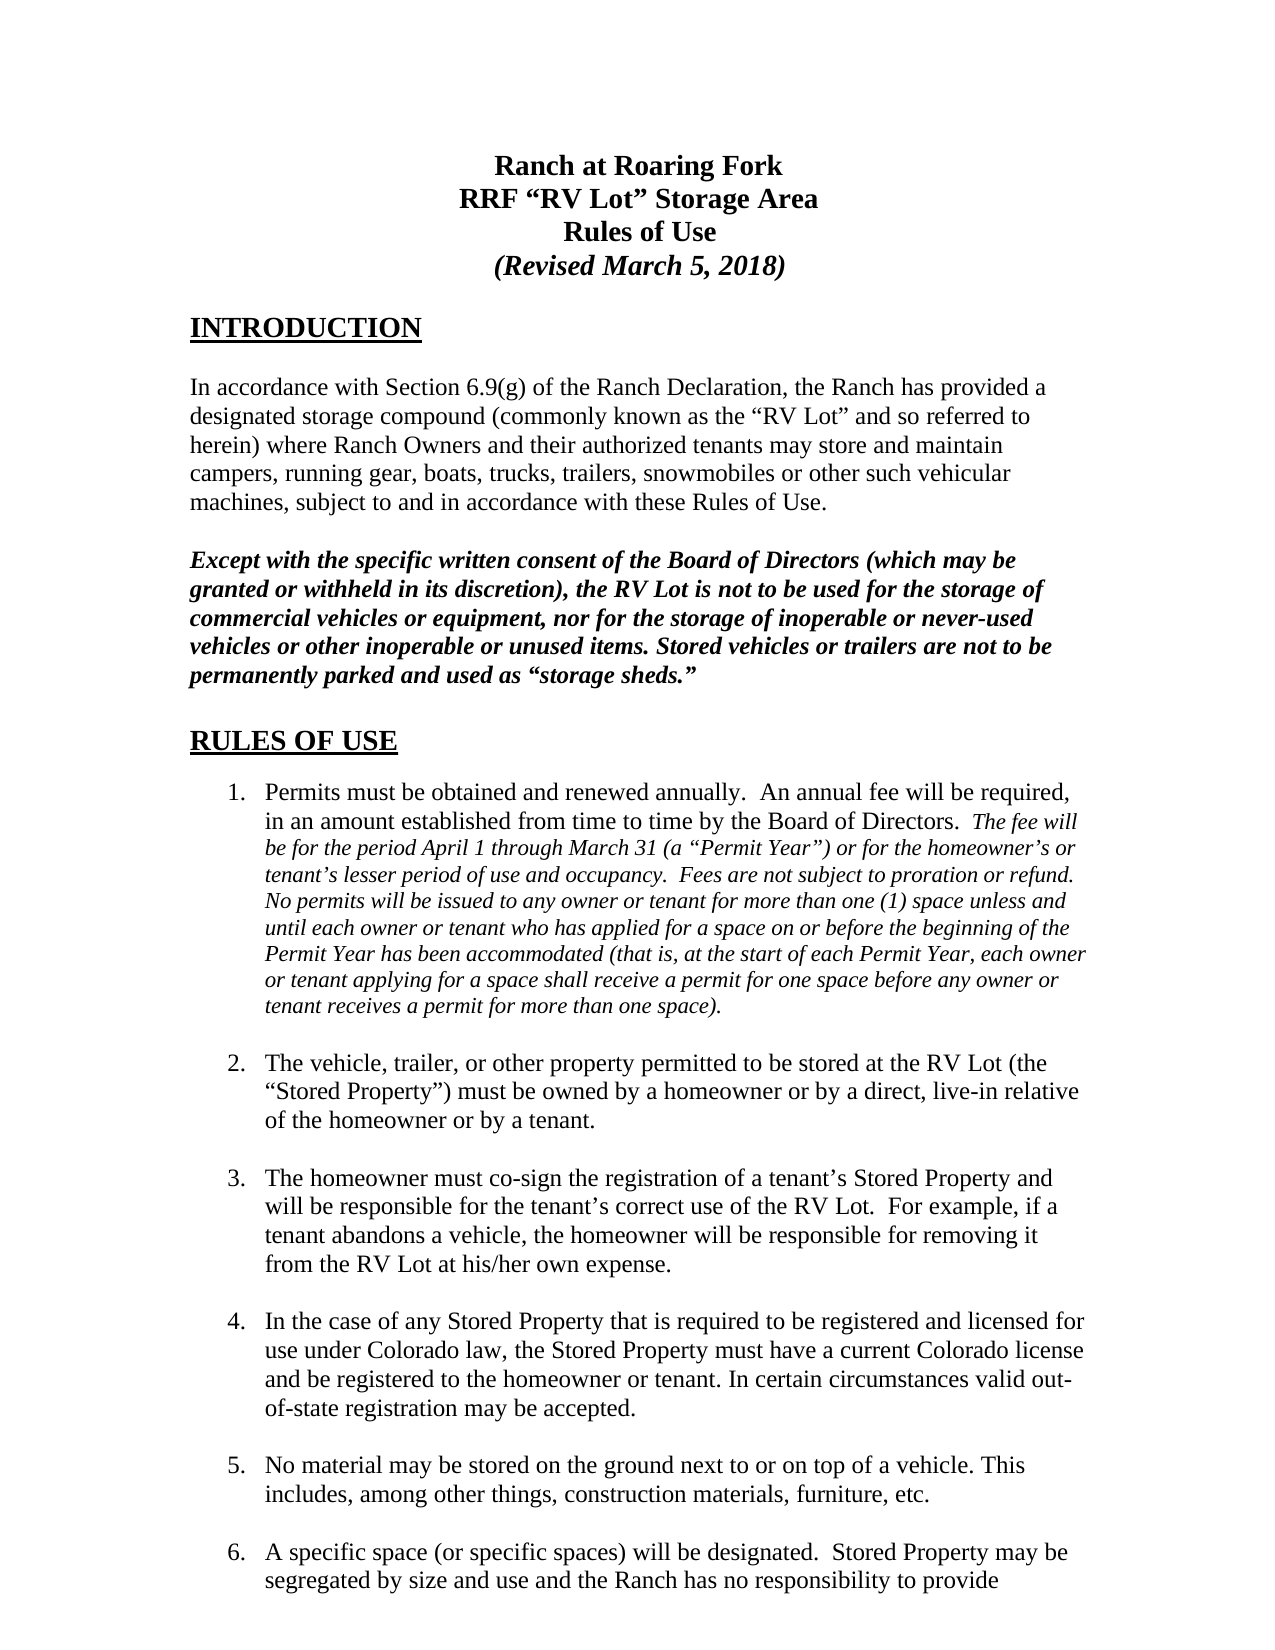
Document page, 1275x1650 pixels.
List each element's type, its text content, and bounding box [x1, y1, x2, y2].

subtitle Ranch at Roaring Fork RRF “RV Lot” Storage Area [459, 148, 840, 215]
text (Revised March 5, 2018) [469, 248, 811, 282]
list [227, 1537, 1072, 1594]
text In accordance with Section 6.9(g) of the Ranch Declaration, the Ranch has provided a designated storage compound (commonly known as the “RV Lot” and so referred to herein) where Ranch Owners and their authorized tenants may store and maintain campers, running gear, boats, trucks, trailers, snowmobiles or other such vehicular machines, subject to and in accordance with these Rules of Use. [189, 372, 1072, 516]
text Rules of Use [469, 215, 811, 248]
subtitle RULES OF USE [189, 723, 1098, 756]
list The vehicle, trailer, or other property permitted to be stored at the RV Lot (the “Stored Property”) must be owned by a homeowner or by a direct, live-in relative of the homeowner or by a tenant. [227, 1048, 1081, 1134]
list In the case of any Stored Property that is required to be registered and licensed for use under Colorado law, the Stored Property must have a current Colorado license and be registered to the homeowner or tenant. In certain circumstances valid out- of-state registration may be accepted. [227, 1306, 1087, 1421]
subtitle INTRODUCTION [189, 311, 1098, 344]
list The homeowner must co-sign the registration of a tenant’s Stored Property and will be responsible for the tenant’s correct use of the RV Lot. For example, if a tenant abandons a vehicle, the homeowner will be responsible for removing it from the RV Lot at his/her own expense. [227, 1163, 1062, 1278]
text Except with the specific written consent of the Board of Directors (which may be granted or withheld in its discretion), the RV Lot is not to be used for the storage of commercial vehicles or equipment, nor for the storage of inoperable or never-used vehicles or other inoperable or unused items. Stored vehicles or trailers are not to be permanently parked and used as “storage sheds.” [189, 545, 1072, 689]
list Permits must be obtained and renewed annually. An annual fee will be required, in an amount established from time to time by the Board of Directors. The fee will be for the period April 1 through March 31 (a “Permit Year”) or for the homeowner’s or tenant’s lesser period of use and occupancy. Fees are not subject to proration or refund. No permits will be issued to any owner or tenant for more than one (1) space unless and until each owner or tenant who has applied for a space on or before the beginning of the Permit Year has been accommodated (that is, at the start of each Permit Year, each owner or tenant applying for a space shall receive a permit for one space before any owner or tenant receives a permit for more than one space). [227, 777, 1098, 1019]
list No material may be stored on the ground next to or on top of a vehicle. This includes, among other things, construction materials, furniture, etc. [227, 1450, 1026, 1508]
